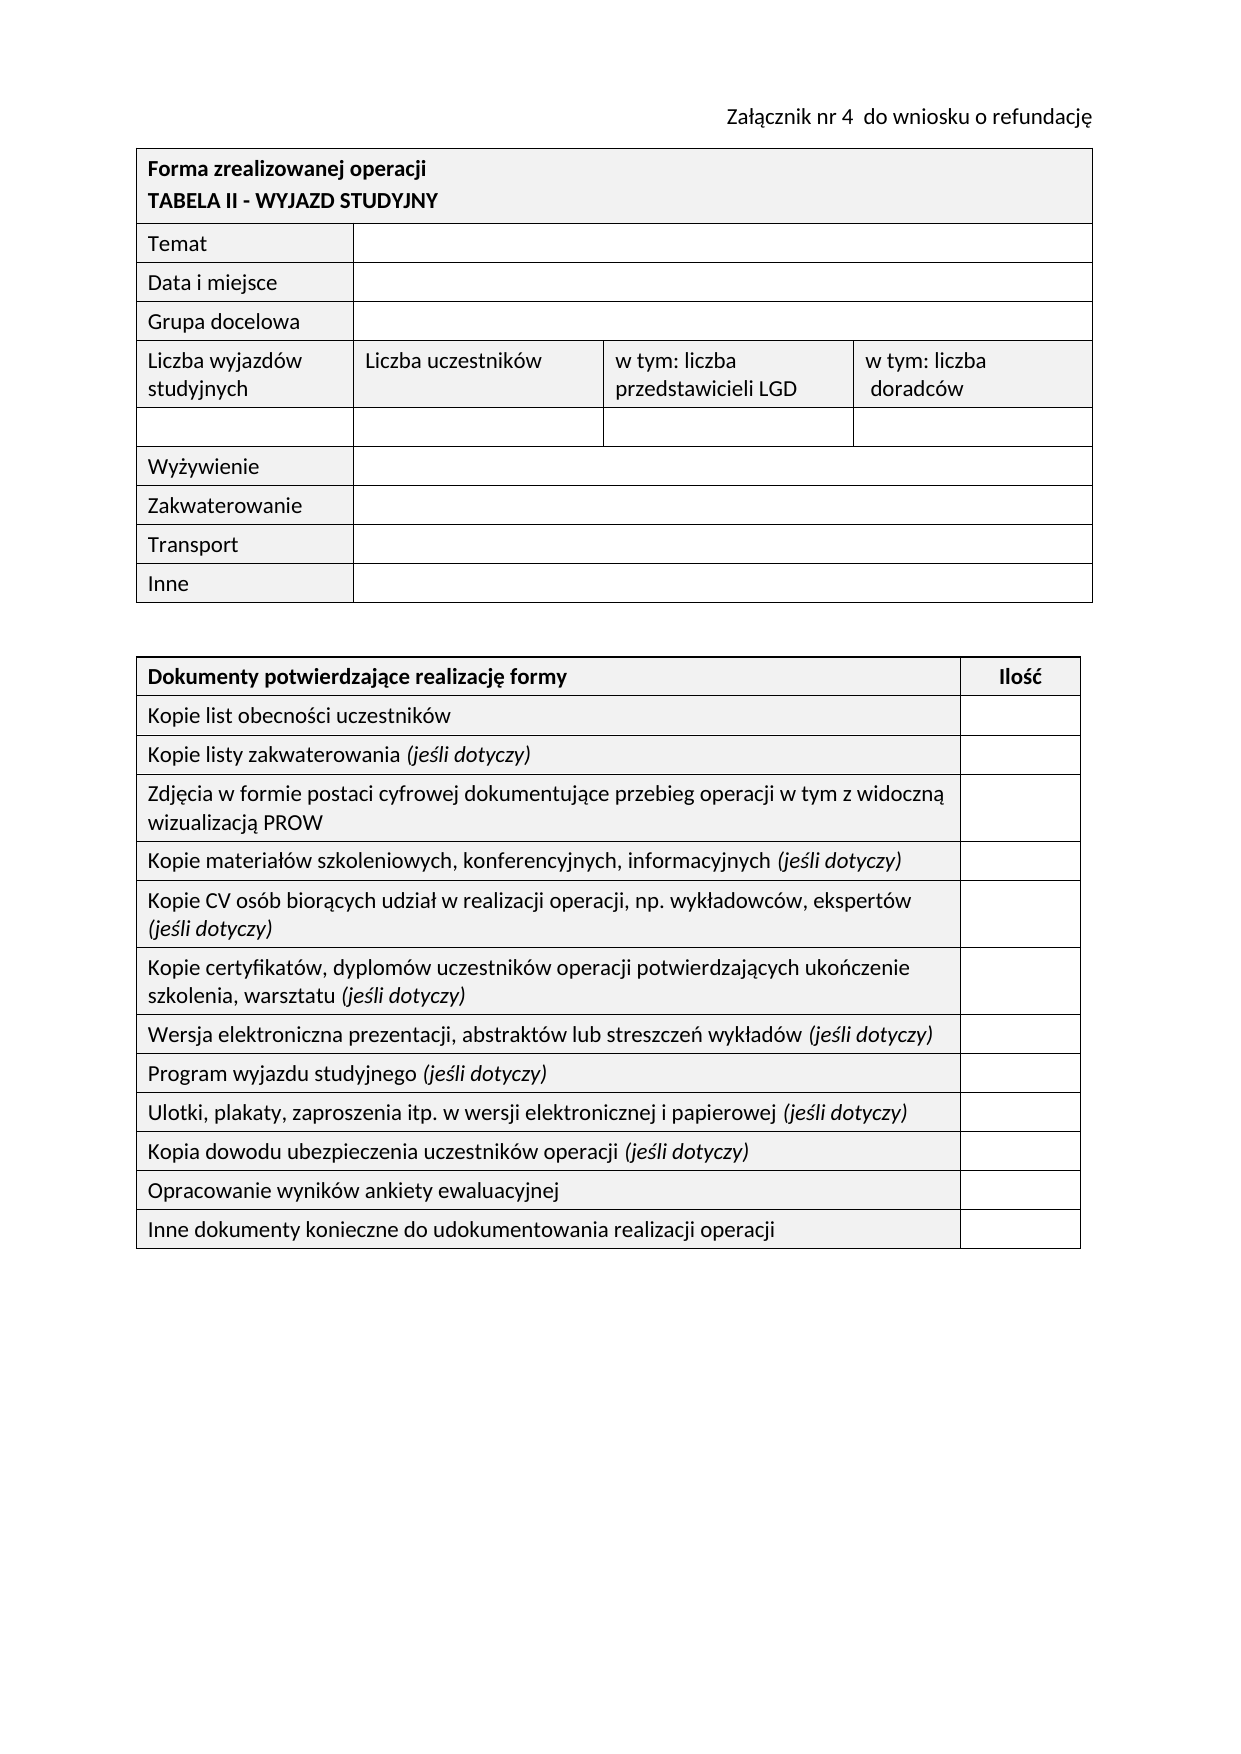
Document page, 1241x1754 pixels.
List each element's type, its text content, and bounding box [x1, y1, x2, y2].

table_cell Wyżywienie [137, 447, 353, 485]
table_cell [354, 224, 1092, 262]
table_cell [354, 525, 1092, 563]
table_cell [354, 486, 1092, 524]
table_cell Data i miejsce [137, 263, 353, 301]
table_cell Grupa docelowa [137, 302, 353, 340]
table_cell [961, 1015, 1080, 1053]
table_cell Liczba uczestników [354, 341, 603, 407]
table_cell [961, 948, 1080, 1014]
table_cell Liczba wyjazdów studyjnych [137, 341, 353, 407]
table_cell [961, 1171, 1080, 1209]
table_cell Kopie list obecności uczestników [137, 696, 960, 734]
table_cell Kopia dowodu ubezpieczenia uczestników operacji (jeśli dotyczy) [137, 1132, 960, 1170]
table_cell w tym: liczba doradców [854, 341, 1092, 407]
table_cell [961, 775, 1080, 841]
table_cell w tym: liczba przedstawicieli LGD [604, 341, 853, 407]
table_cell [854, 408, 1092, 446]
table_cell [354, 263, 1092, 301]
table_cell [961, 881, 1080, 947]
table_cell [961, 1054, 1080, 1092]
table_cell [604, 408, 853, 446]
table_cell [961, 1093, 1080, 1131]
table_cell [961, 1132, 1080, 1170]
table_cell [961, 1210, 1080, 1248]
table_header Forma zrealizowanej operacji TABELA II - WYJAZD STUDYJNY [137, 149, 1092, 223]
table_cell Opracowanie wyników ankiety ewaluacyjnej [137, 1171, 960, 1209]
table_cell Transport [137, 525, 353, 563]
table_cell Kopie CV osób biorących udział w realizacji operacji, np. wykładowców, ekspertów (jeśli dotyczy) [137, 881, 960, 947]
table_cell Ulotki, plakaty, zaproszenia itp. w wersji elektronicznej i papierowej (jeśli dotyczy) [137, 1093, 960, 1131]
table_cell [354, 447, 1092, 485]
table_cell [354, 408, 603, 446]
table_cell [137, 408, 353, 446]
table_cell Temat [137, 224, 353, 262]
table_cell Inne dokumenty konieczne do udokumentowania realizacji operacji [137, 1210, 960, 1248]
table_cell Program wyjazdu studyjnego (jeśli dotyczy) [137, 1054, 960, 1092]
table_cell [354, 564, 1092, 602]
table_header Dokumenty potwierdzające realizację formy [137, 658, 960, 695]
table_header Ilość [961, 658, 1080, 695]
table_cell Zdjęcia w formie postaci cyfrowej dokumentujące przebieg operacji w tym z widoczną wizualizacją PROW [137, 775, 960, 841]
table_cell [961, 696, 1080, 734]
table_cell [354, 302, 1092, 340]
table_cell Kopie certyfikatów, dyplomów uczestników operacji potwierdzających ukończenie szkolenia, warsztatu (jeśli dotyczy) [137, 948, 960, 1014]
table_cell Wersja elektroniczna prezentacji, abstraktów lub streszczeń wykładów (jeśli dotyczy) [137, 1015, 960, 1053]
table_cell [961, 736, 1080, 773]
table_cell [961, 842, 1080, 880]
table_cell Kopie materiałów szkoleniowych, konferencyjnych, informacyjnych (jeśli dotyczy) [137, 842, 960, 880]
table_cell Kopie listy zakwaterowania (jeśli dotyczy) [137, 736, 960, 773]
table_cell Zakwaterowanie [137, 486, 353, 524]
table_cell Inne [137, 564, 353, 602]
